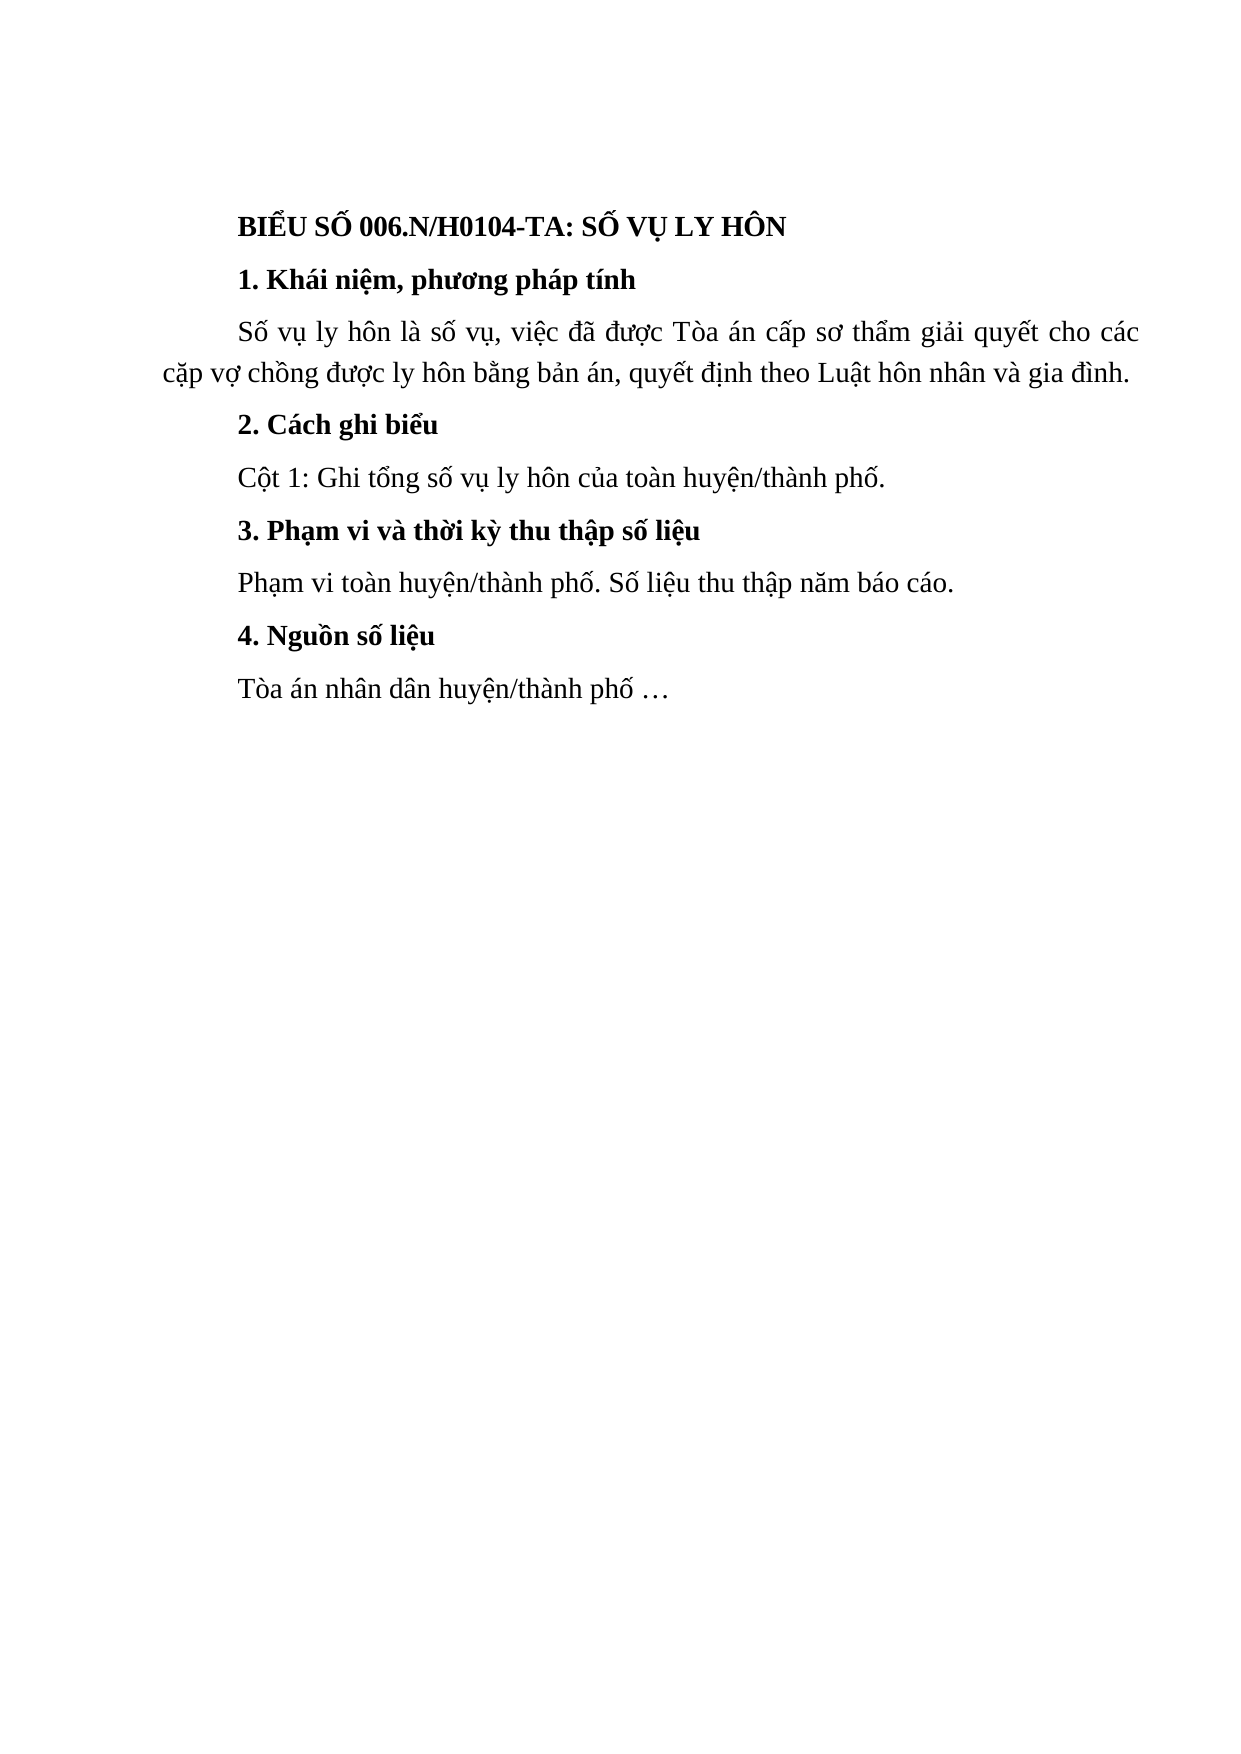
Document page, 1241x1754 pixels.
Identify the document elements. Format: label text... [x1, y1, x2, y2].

text 4. Nguồn số liệu [162, 618, 1140, 652]
text Tòa án nhân dân huyện/thành phố … [162, 671, 1140, 704]
text 1. Khái niệm, phương pháp tính [162, 262, 1140, 295]
text BIỂU SỐ 006.N/H0104-TA: SỐ VỤ LY HÔN [162, 209, 1140, 243]
text Cột 1: Ghi tổng số vụ ly hôn của toàn huyện/thành phố. [162, 460, 1140, 494]
text Số vụ ly hôn là số vụ, việc đã được Tòa án cấp sơ thẩm giải quyết cho các cặp vợ chồng được ly hôn bằng bản án, quyết định theo Luật hôn nhân và gia đình. [162, 314, 1140, 388]
text 2. Cách ghi biểu [162, 407, 1140, 441]
text 3. Phạm vi và thời kỳ thu thập số liệu [162, 513, 1140, 546]
text Phạm vi toàn huyện/thành phố. Số liệu thu thập năm báo cáo. [162, 566, 1140, 599]
